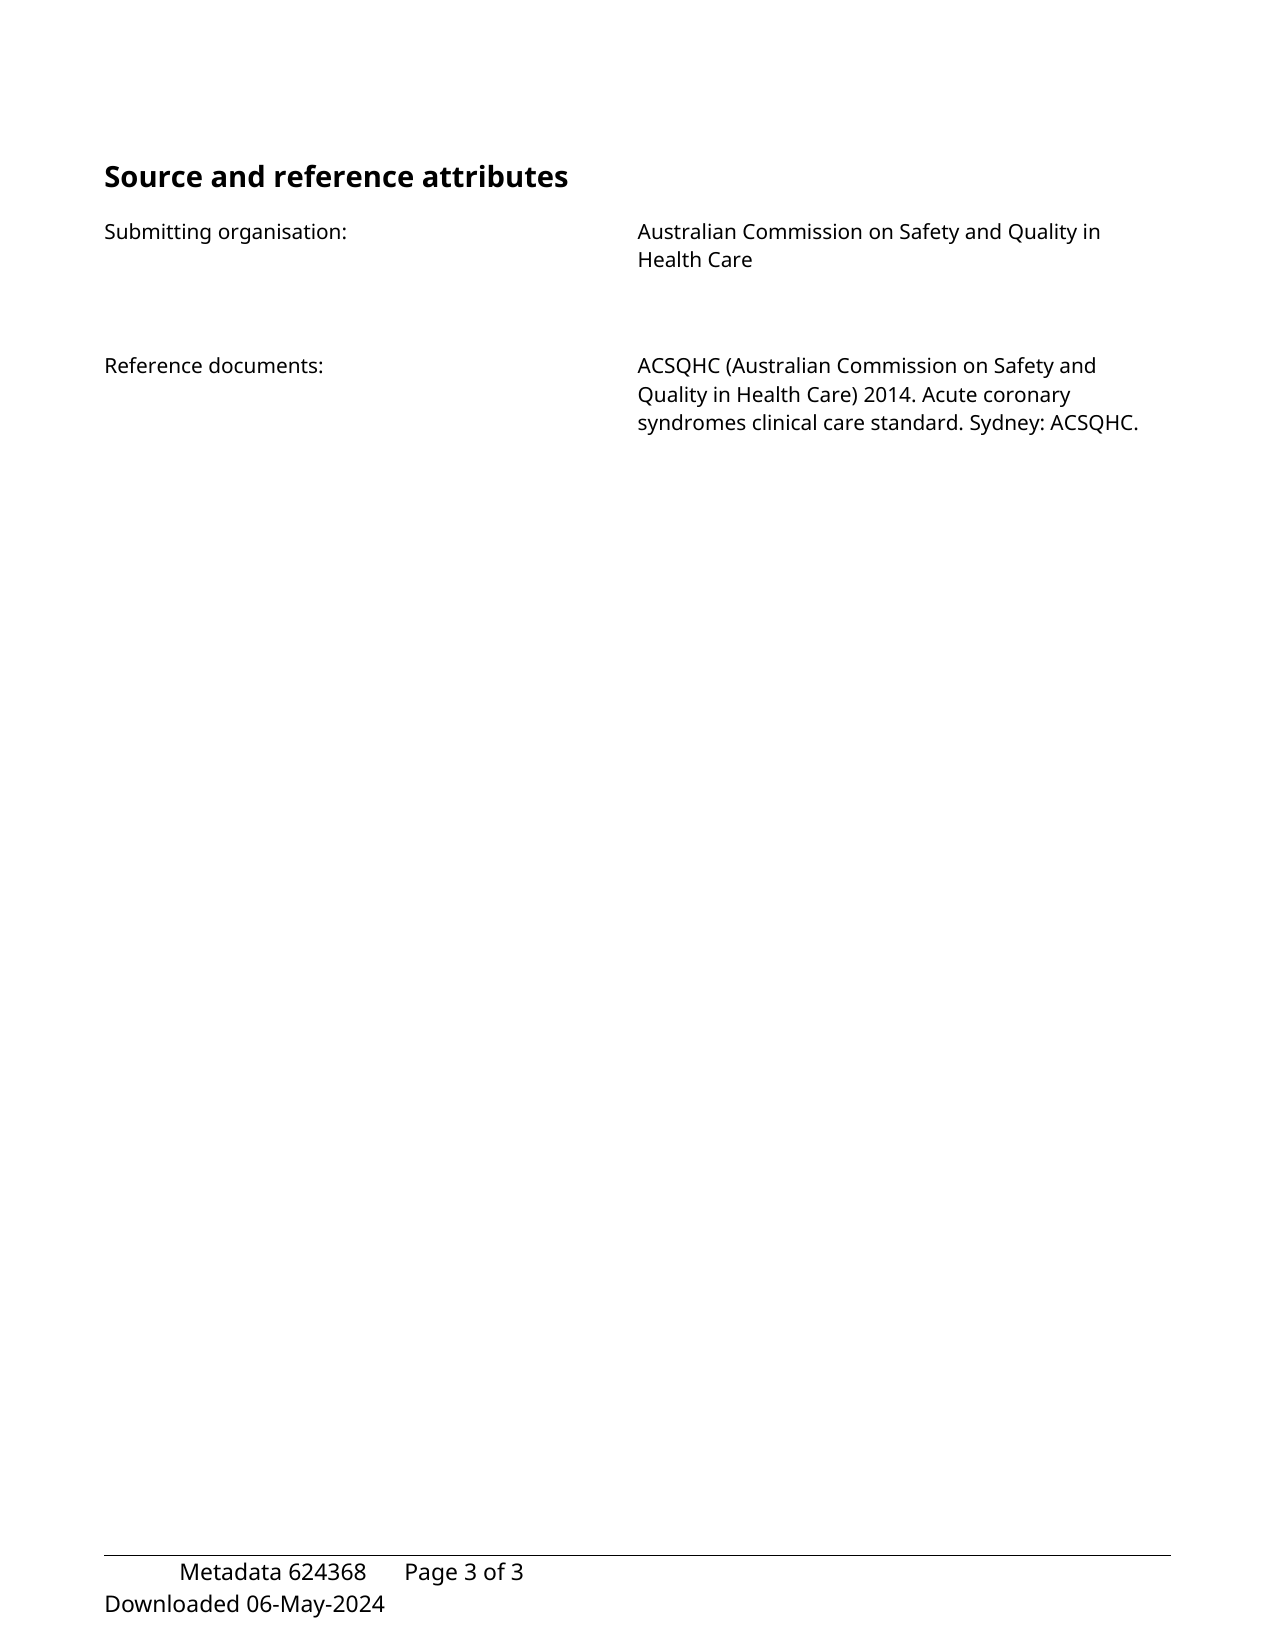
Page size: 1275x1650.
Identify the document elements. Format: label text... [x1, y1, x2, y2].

table_cell Submitting organisation: [93, 206, 626, 341]
table_cell Australian Commission on Safety and Quality in Health Care [626, 206, 1159, 341]
table_cell ACSQHC (Australian Commission on Safety and Quality in Health Care) 2014. Acute coronary syndromes clinical care standard. Sydney: ACSQHC. [626, 341, 1159, 447]
table_cell Reference documents: [93, 341, 626, 447]
table_cell Source and reference attributes [93, 110, 1159, 206]
